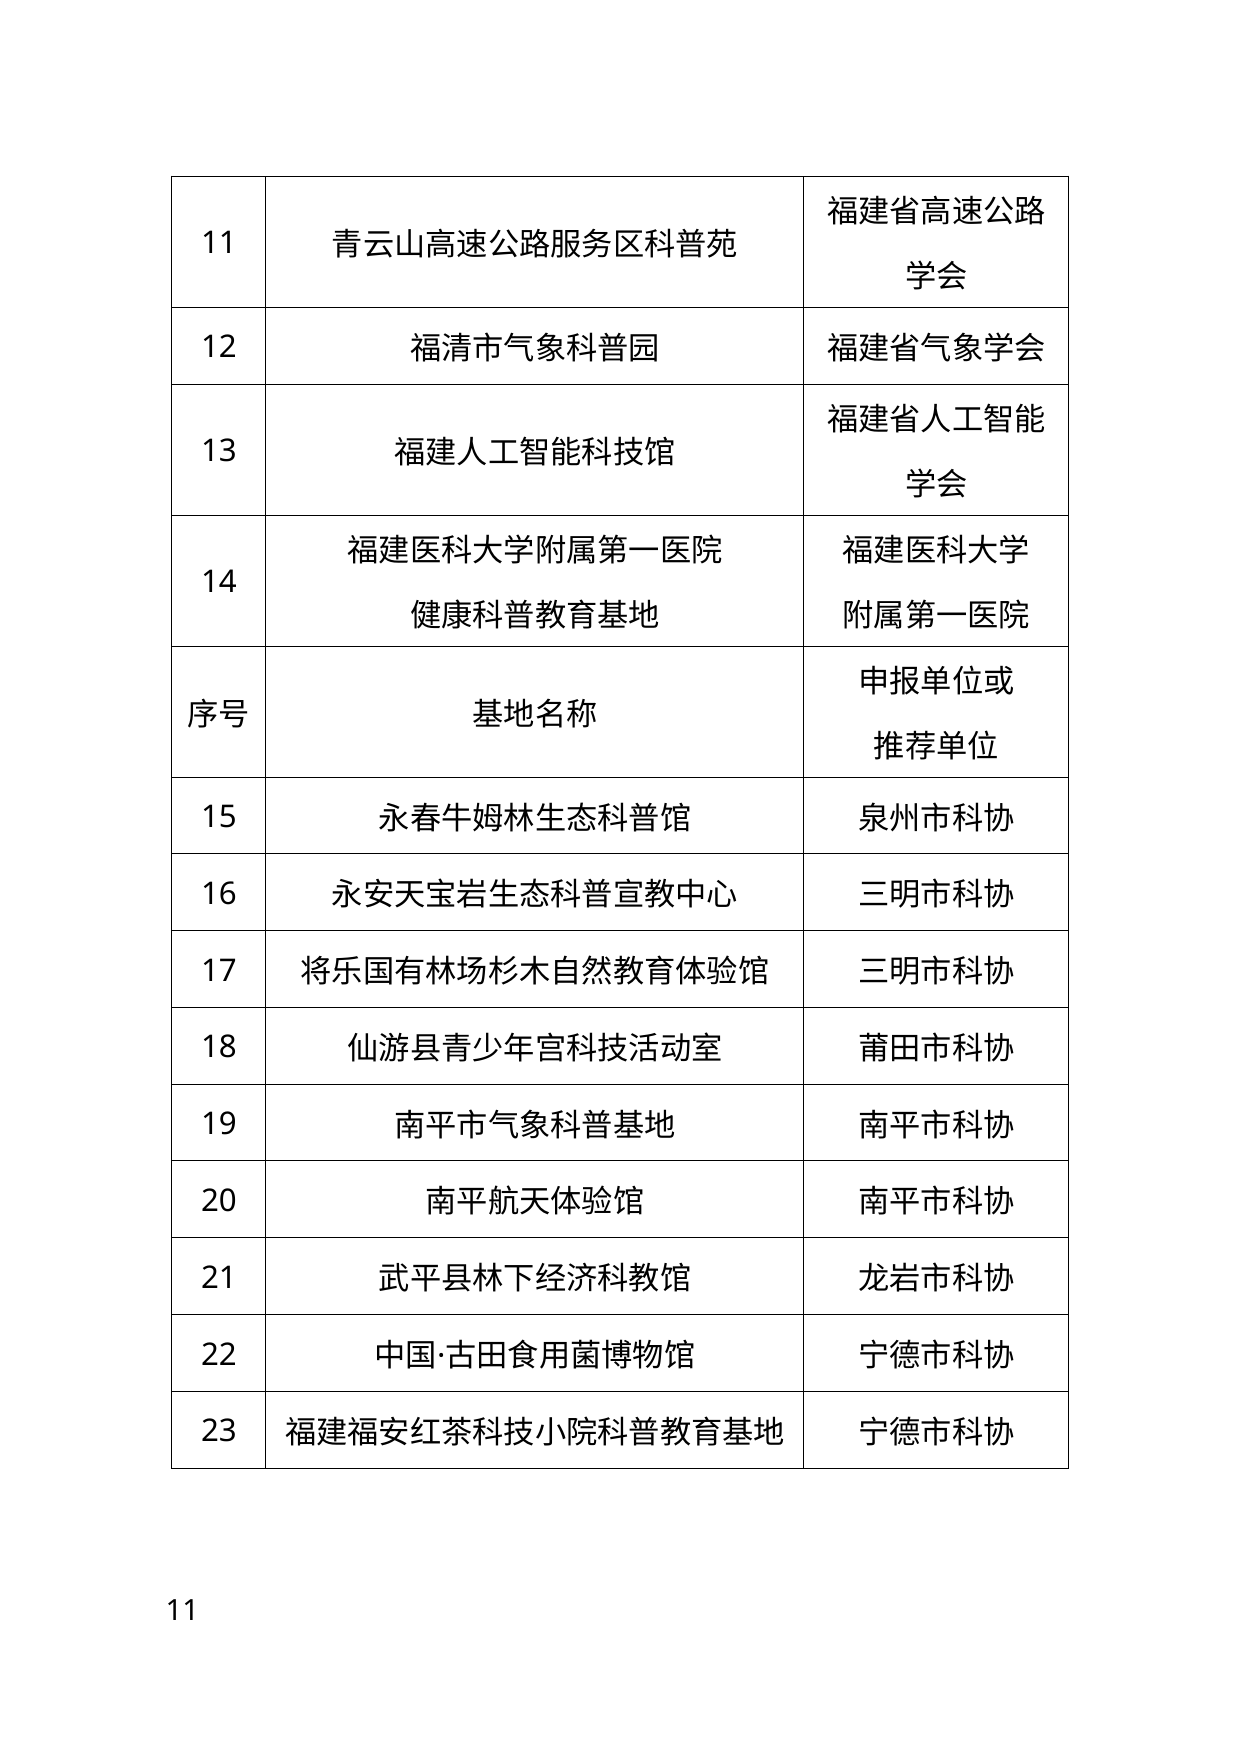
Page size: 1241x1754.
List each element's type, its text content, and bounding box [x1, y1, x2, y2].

table_cell 永安天宝岩生态科普宣教中心 [266, 854, 803, 930]
table_cell 龙岩市科协 [804, 1238, 1068, 1314]
table_cell 22 [172, 1315, 265, 1391]
table_cell 16 [172, 854, 265, 930]
table_cell 申报单位或 推荐单位 [804, 647, 1068, 777]
table_cell 南平市科协 [804, 1085, 1068, 1160]
table_cell 18 [172, 1008, 265, 1084]
table_cell 中国·古田食用菌博物馆 [266, 1315, 803, 1391]
table_cell 南平市科协 [804, 1161, 1068, 1237]
table_cell 20 [172, 1161, 265, 1237]
table_cell 17 [172, 931, 265, 1007]
table_cell 23 [172, 1392, 265, 1467]
table_cell 泉州市科协 [804, 778, 1068, 853]
table_cell 三明市科协 [804, 854, 1068, 930]
table_cell 福建福安红茶科技小院科普教育基地 [266, 1392, 803, 1467]
table_cell 福建省气象学会 [804, 308, 1068, 383]
table_cell 11 [172, 177, 265, 307]
table_cell 21 [172, 1238, 265, 1314]
table_cell 将乐国有林场杉木自然教育体验馆 [266, 931, 803, 1007]
table_cell 福建医科大学 附属第一医院 [804, 516, 1068, 646]
table_cell 福建人工智能科技馆 [266, 385, 803, 514]
table_cell 福建省人工智能学会 [804, 385, 1068, 514]
table_cell 莆田市科协 [804, 1008, 1068, 1084]
table_cell 福建省高速公路学会 [804, 177, 1068, 307]
table_cell 福清市气象科普园 [266, 308, 803, 383]
table_cell 武平县林下经济科教馆 [266, 1238, 803, 1314]
table_cell 基地名称 [266, 647, 803, 777]
table_cell 三明市科协 [804, 931, 1068, 1007]
table_cell 宁德市科协 [804, 1392, 1068, 1467]
table_cell 永春牛姆林生态科普馆 [266, 778, 803, 853]
table_cell 13 [172, 385, 265, 514]
table_cell 南平航天体验馆 [266, 1161, 803, 1237]
table_cell 12 [172, 308, 265, 383]
table_cell 仙游县青少年宫科技活动室 [266, 1008, 803, 1084]
table_cell 19 [172, 1085, 265, 1160]
table_cell 15 [172, 778, 265, 853]
table_cell 青云山高速公路服务区科普苑 [266, 177, 803, 307]
table_cell 序号 [172, 647, 265, 777]
table_cell 宁德市科协 [804, 1315, 1068, 1391]
table_cell 14 [172, 516, 265, 646]
table_cell 福建医科大学附属第一医院 健康科普教育基地 [266, 516, 803, 646]
table_cell 南平市气象科普基地 [266, 1085, 803, 1160]
